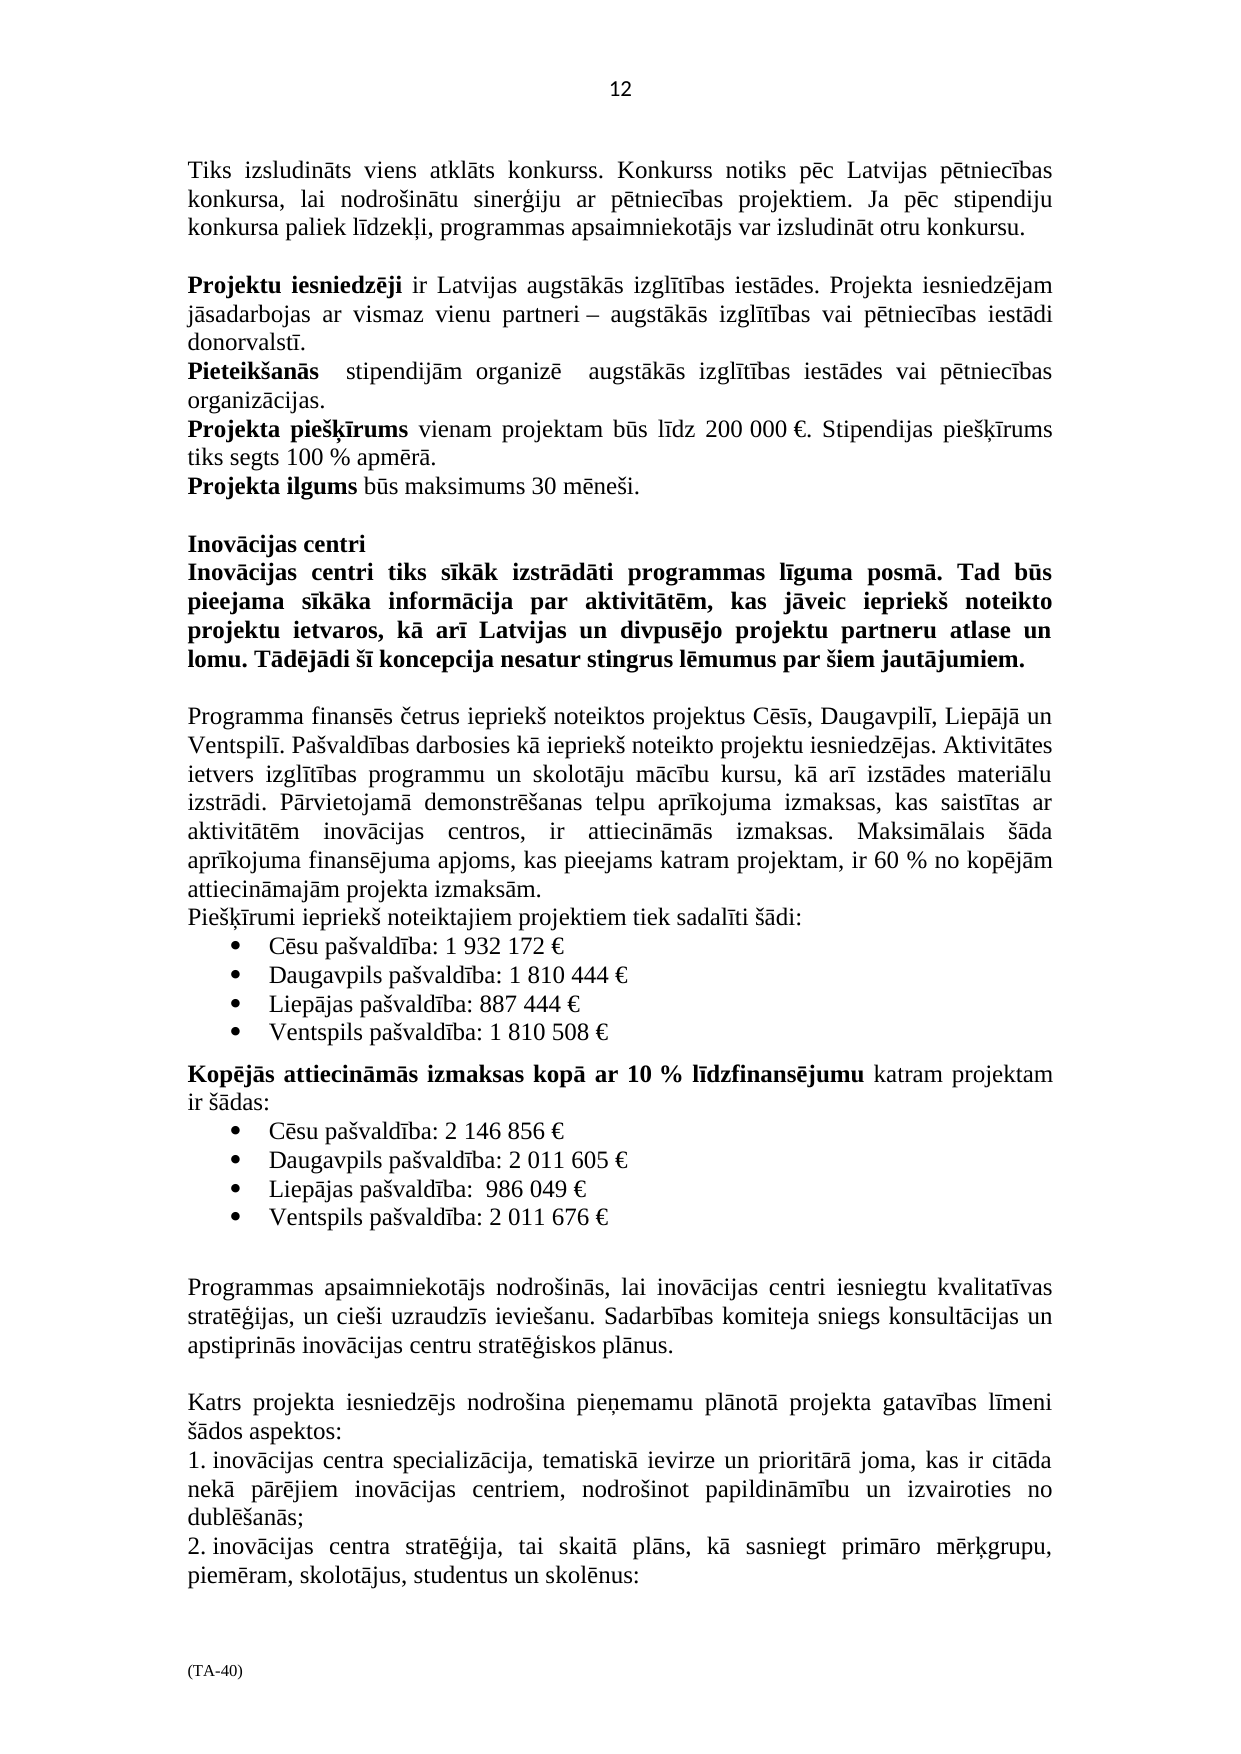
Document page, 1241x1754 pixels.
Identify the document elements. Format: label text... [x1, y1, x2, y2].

text Projekta ilgums būs maksimums 30 mēneši. [187, 471, 1053, 500]
list Ventspils pašvaldība: 2 011 676 € [231, 1202, 1053, 1231]
text Piešķīrumi iepriekš noteiktajiem projektiem tiek sadalīti šādi: [187, 902, 1053, 931]
text Projektu iesniedzēji ir Latvijas augstākās izglītības iestādes. Projekta iesniedzējam jāsadarbojas ar vismaz vienu partneri – augstākās izglītības vai pētniecības iestādi donorvalstī. [187, 270, 1053, 356]
list Liepājas pašvaldība: 887 444 € [231, 989, 1053, 1017]
text Inovācijas centri [187, 529, 1053, 557]
list Ventspils pašvaldība: 1 810 508 € [231, 1017, 1053, 1046]
text Katrs projekta iesniedzējs nodrošina pieņemamu plānotā projekta gatavības līmeni šādos aspektos: [187, 1387, 1053, 1445]
list Cēsu pašvaldība: 1 932 172 € [231, 931, 1053, 960]
text Programmas apsaimniekotājs nodrošinās, lai inovācijas centri iesniegtu kvalitatīvas stratēģijas, un cieši uzraudzīs ieviešanu. Sadarbības komiteja sniegs konsultācijas un apstiprinās inovācijas centru stratēģiskos plānus. [187, 1272, 1053, 1359]
text Kopējās attiecināmās izmaksas kopā ar 10 % līdzfinansējumu katram projektam ir šādas: [187, 1059, 1053, 1116]
text Tiks izsludināts viens atklāts konkurss. Konkurss notiks pēc Latvijas pētniecības konkursa, lai nodrošinātu sinerģiju ar pētniecības projektiem. Ja pēc stipendiju konkursa paliek līdzekļi, programmas apsaimniekotājs var izsludināt otru konkursu. [187, 155, 1053, 241]
text Inovācijas centri tiks sīkāk izstrādāti programmas līguma posmā. Tad būs pieejama sīkāka informācija par aktivitātēm, kas jāveic iepriekš noteikto projektu ietvaros, kā arī Latvijas un divpusējo projektu partneru atlase un lomu. Tādējādi šī koncepcija nesatur stingrus lēmumus par šiem jautājumiem. [187, 557, 1053, 672]
list Liepājas pašvaldība: 986 049 € [231, 1174, 1053, 1202]
text Projekta piešķīrums vienam projektam būs līdz 200 000 €. Stipendijas piešķīrums tiks segts 100 % apmērā. [187, 414, 1053, 471]
text Programma finansēs četrus iepriekš noteiktos projektus Cēsīs, Daugavpilī, Liepājā un Ventspilī. Pašvaldības darbosies kā iepriekš noteikto projektu iesniedzējas. Aktivitātes ietvers izglītības programmu un skolotāju mācību kursu, kā arī izstādes materiālu izstrādi. Pārvietojamā demonstrēšanas telpu aprīkojuma izmaksas, kas saistītas ar aktivitātēm inovācijas centros, ir attiecināmās izmaksas. Maksimālais šāda aprīkojuma finansējuma apjoms, kas pieejams katram projektam, ir 60 % no kopējām attiecināmajām projekta izmaksām. [187, 701, 1053, 902]
list Cēsu pašvaldība: 2 146 856 € [231, 1116, 1053, 1145]
text 1. inovācijas centra specializācija, tematiskā ievirze un prioritārā joma, kas ir citāda nekā pārējiem inovācijas centriem, nodrošinot papildināmību un izvairoties no dublēšanās; [187, 1445, 1053, 1531]
list Daugavpils pašvaldība: 1 810 444 € [231, 960, 1053, 989]
text 2. inovācijas centra stratēģija, tai skaitā plāns, kā sasniegt primāro mērķgrupu, piemēram, skolotājus, studentus un skolēnus: [187, 1531, 1053, 1589]
text Pieteikšanās stipendijām organizē augstākās izglītības iestādes vai pētniecības organizācijas. [187, 356, 1053, 414]
list Daugavpils pašvaldība: 2 011 605 € [231, 1145, 1053, 1174]
